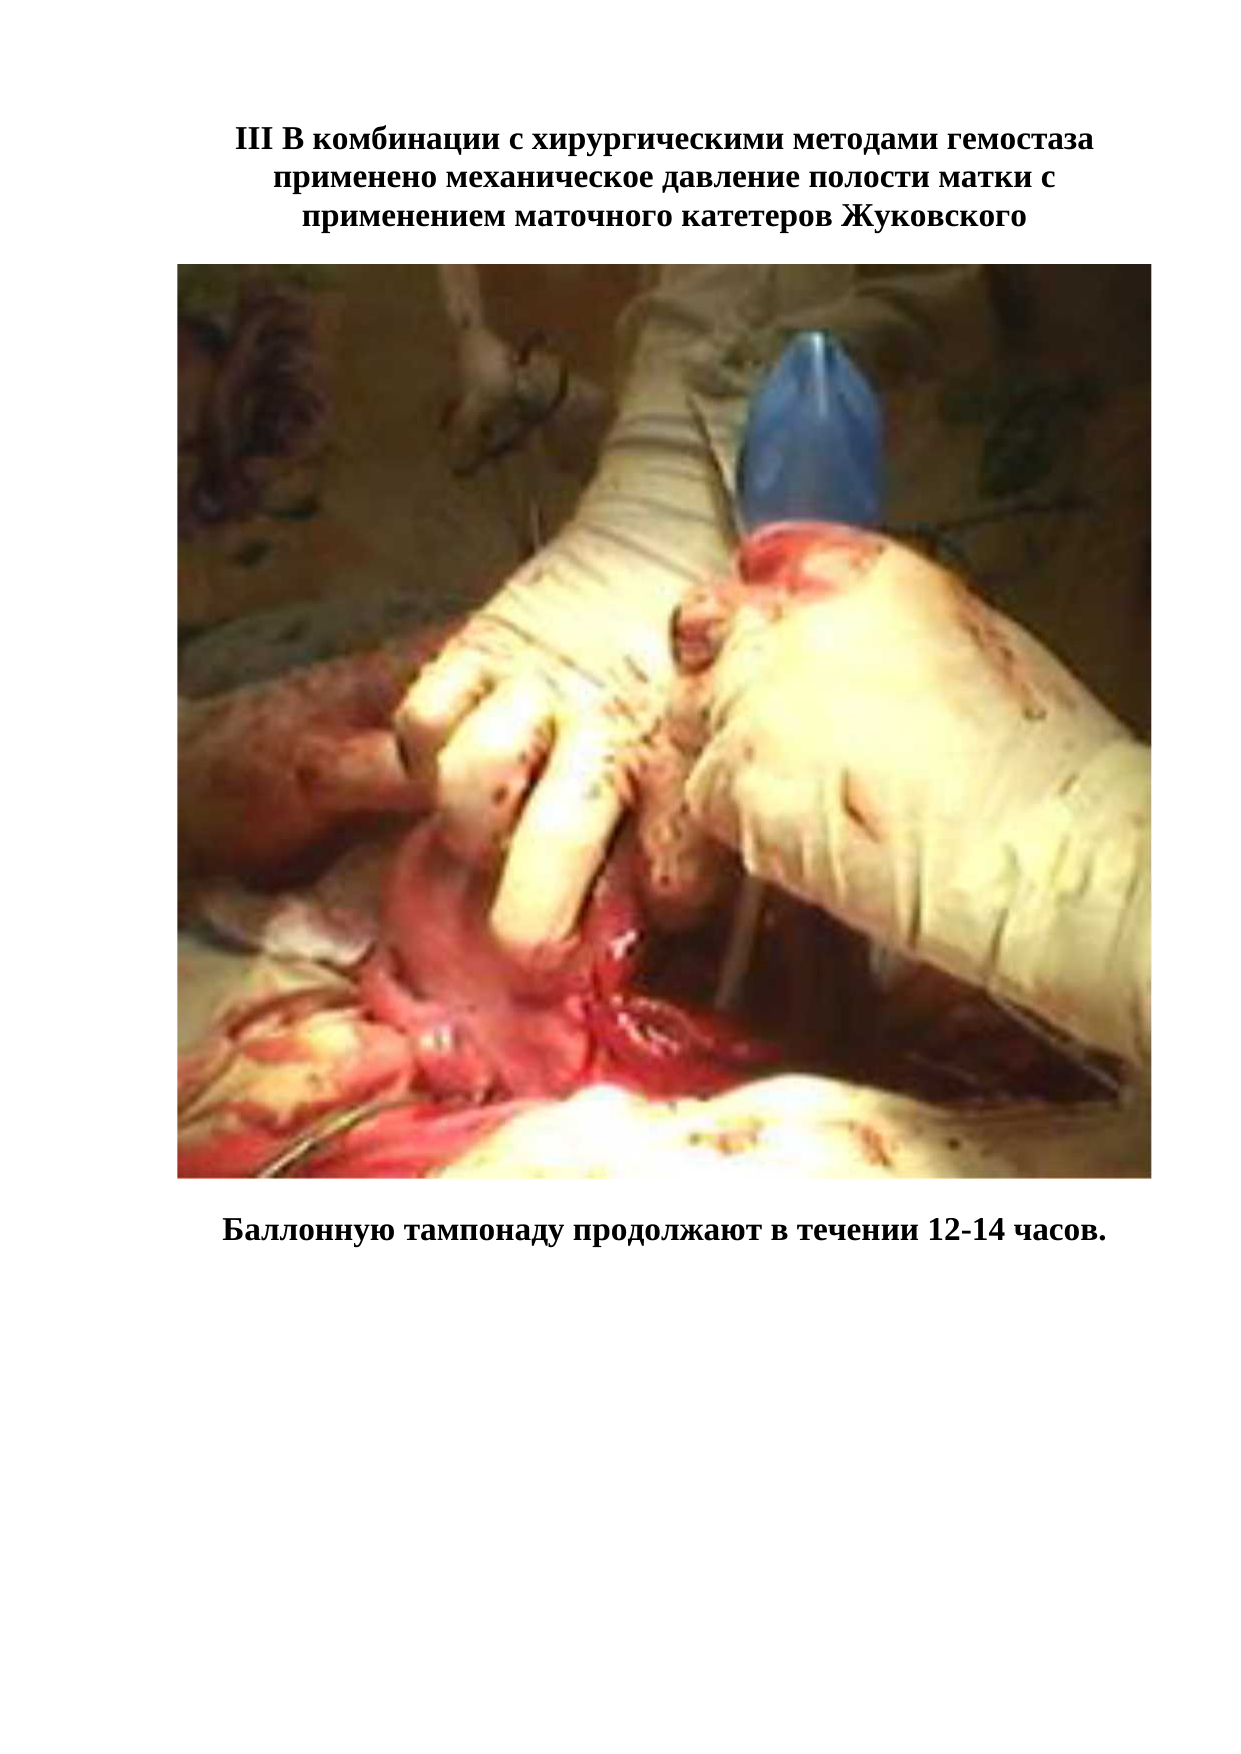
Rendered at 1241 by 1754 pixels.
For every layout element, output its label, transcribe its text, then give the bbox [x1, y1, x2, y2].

text Баллонную тампонаду продолжают в течении 12-14 часов. [177, 1210, 1152, 1248]
picture [177, 264, 1152, 1179]
text III В комбинации с хирургическими методами гемостаза применено механическое давление полости матки с применением маточного катетеров Жуковского [177, 118, 1152, 233]
